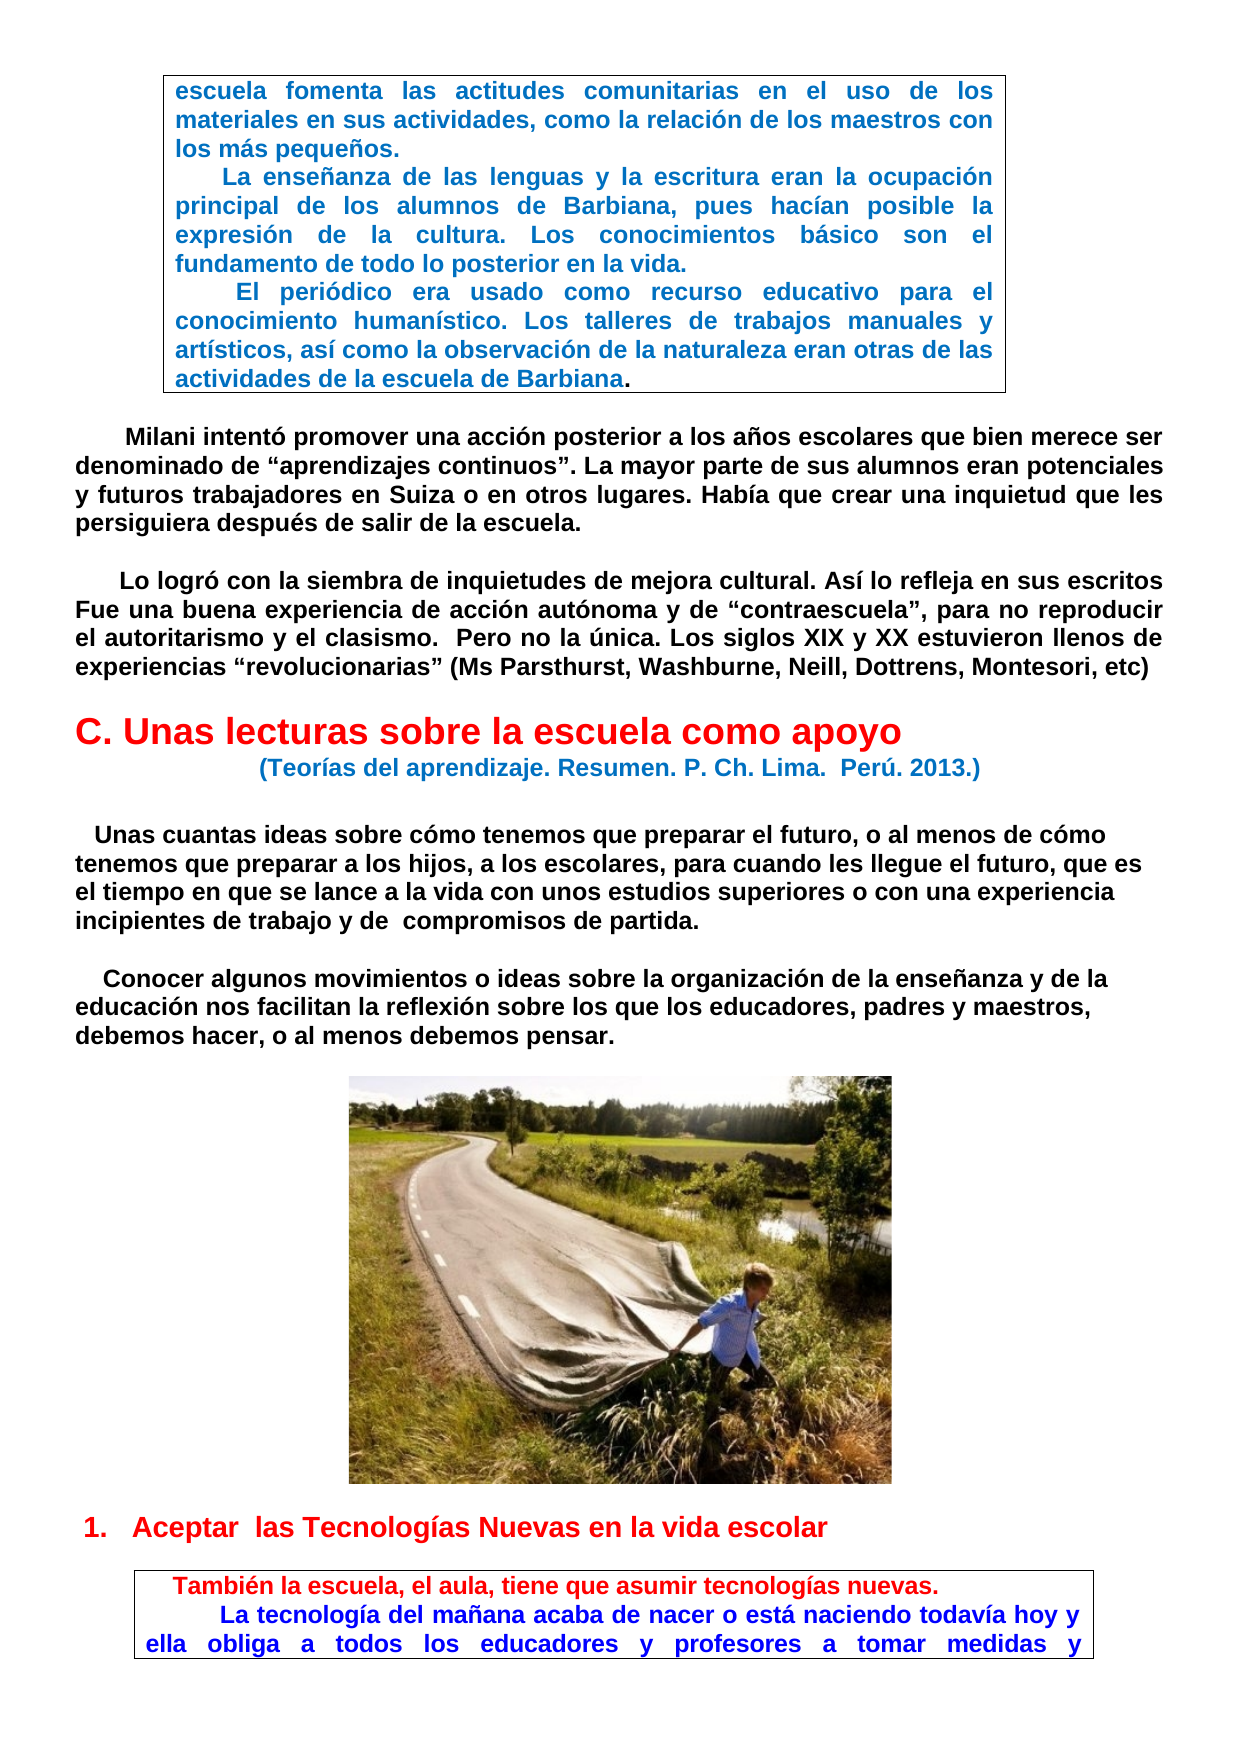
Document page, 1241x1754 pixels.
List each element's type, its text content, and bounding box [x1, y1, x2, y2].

picture [348, 1076, 892, 1484]
text Unas cuantas ideas sobre cómo tenemos que preparar el futuro, o al menos de cómo tenemos que preparar a los hijos, a los escolares, para cuando les llegue el futuro, que es el tiempo en que se lance a la vida con unos estudios superiores o con una experiencia incipientes de trabajo y de compromisos de partida. [75, 820, 1165, 935]
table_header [164, 76, 1005, 392]
text Lo logró con la siembra de inquietudes de mejora cultural. Así lo refleja en sus escritos Fue una buena experiencia de acción autónoma y de “contraescuela”, para no reproducir el autoritarismo y el clasismo. Pero no la única. Los siglos XIX y XX estuvieron llenos de experiencias “revolucionarias” (Ms Parsthurst, Washburne, Neill, Dottrens, Montesori, etc) [75, 566, 1165, 681]
text (Teorías del aprendizaje. Resumen. P. Ch. Lima. Perú. 2013.) [75, 753, 1165, 781]
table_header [135, 1571, 1093, 1658]
text C. Unas lecturas sobre la escuela como apoyo [75, 709, 1165, 753]
text Conocer algunos movimientos o ideas sobre la organización de la enseñanza y de la educación nos facilitan la reflexión sobre los que los educadores, padres y maestros, debemos hacer, o al menos debemos pensar. [75, 964, 1165, 1050]
text Milani intentó promover una acción posterior a los años escolares que bien merece ser denominado de “aprendizajes continuos”. La mayor parte de sus alumnos eran potenciales y futuros trabajadores en Suiza o en otros lugares. Había que crear una inquietud que les persiguiera después de salir de la escuela. [75, 422, 1165, 537]
text 1. Aceptar las Tecnologías Nuevas en la vida escolar [75, 1510, 1165, 1544]
